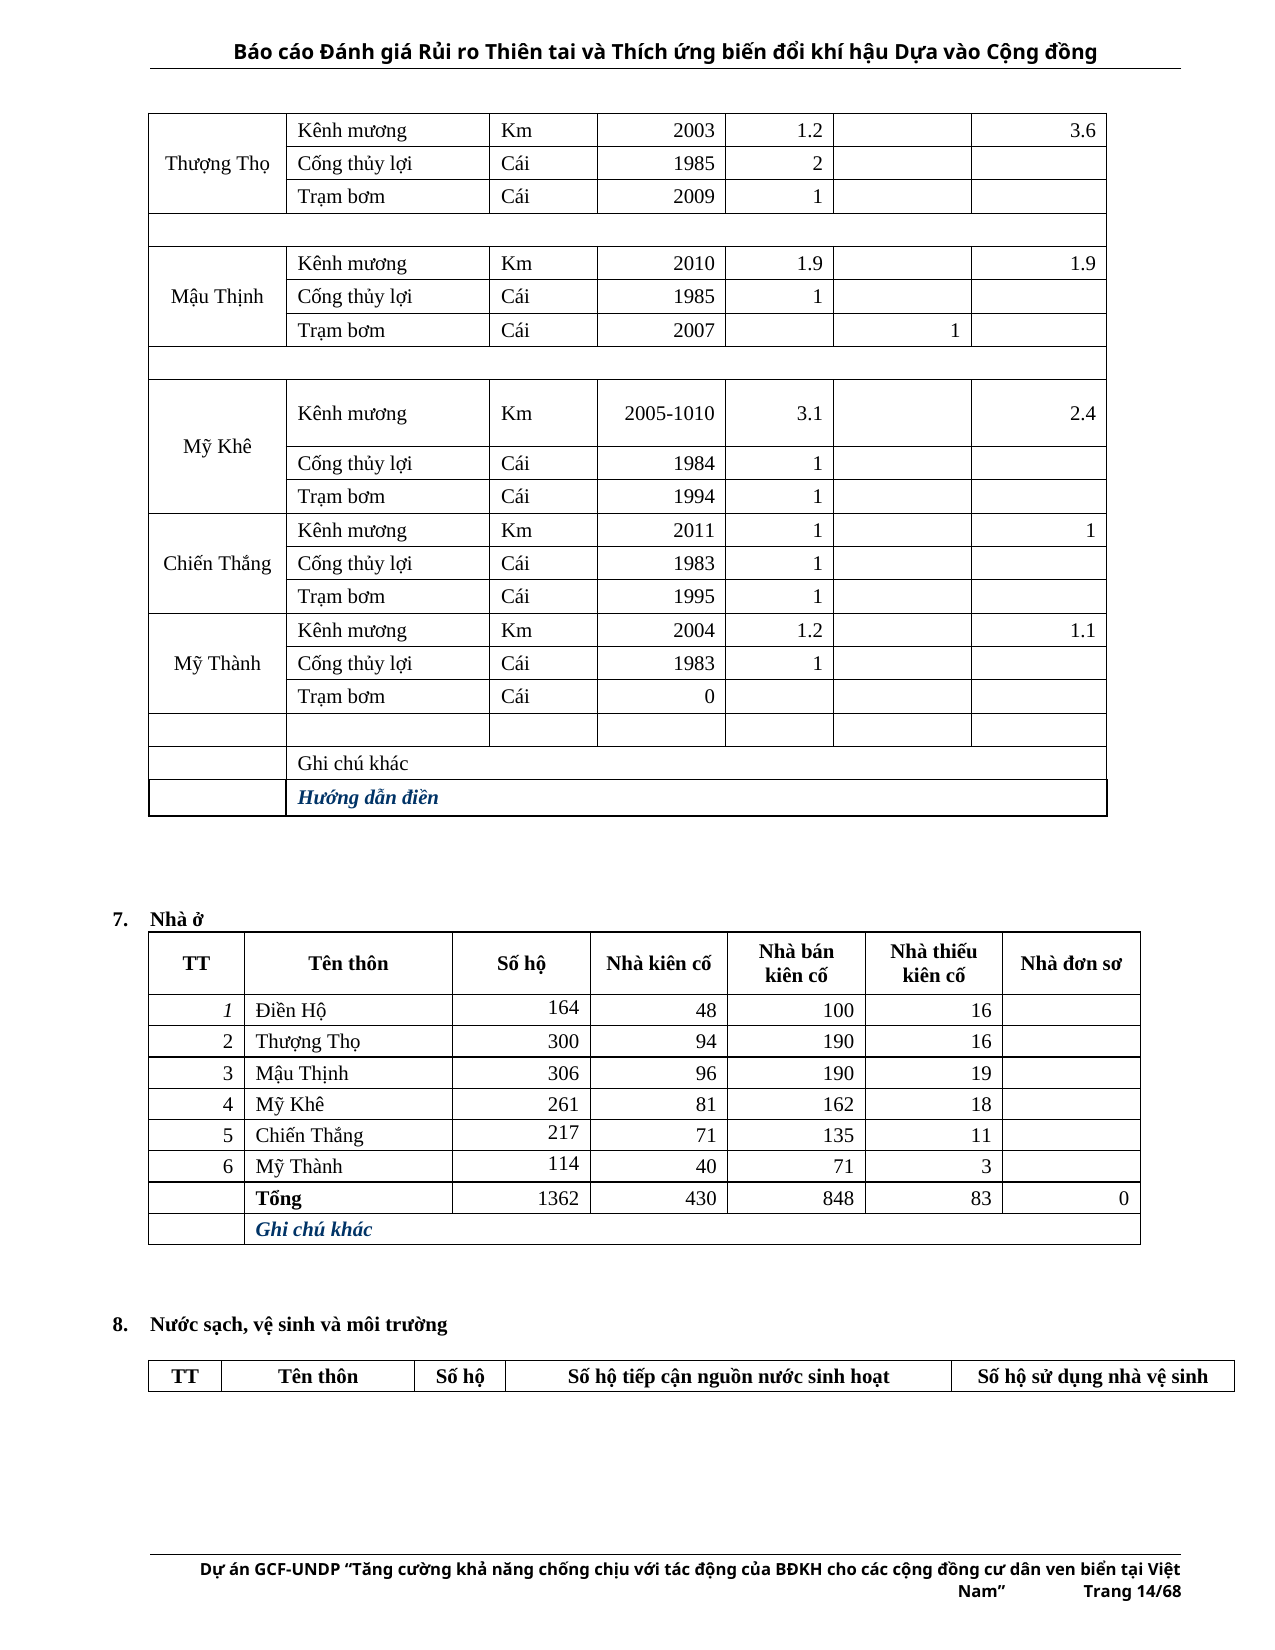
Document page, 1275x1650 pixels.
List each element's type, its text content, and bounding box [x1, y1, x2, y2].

table_cell 217 [453, 1120, 590, 1150]
table_cell [834, 547, 971, 579]
table_cell [972, 280, 1106, 312]
table_cell 48 [591, 995, 727, 1025]
table_cell 3 [866, 1151, 1002, 1181]
table_cell 0 [1003, 1183, 1140, 1213]
table_cell Cái [490, 480, 597, 512]
table_cell Trạm bơm [287, 180, 489, 212]
table_header Nhà bán kiên cố [728, 933, 865, 994]
table_cell Cái [490, 280, 597, 312]
table_cell 100 [728, 995, 865, 1025]
table_cell [150, 780, 285, 814]
table_cell 16 [866, 1026, 1002, 1056]
table_cell 1 [726, 447, 833, 479]
table_cell [726, 680, 833, 712]
table_cell 2003 [598, 114, 725, 146]
table_cell Trạm bơm [287, 314, 489, 346]
table_cell 1.1 [972, 614, 1106, 646]
table_cell 300 [453, 1026, 590, 1056]
table_cell [834, 614, 971, 646]
table_cell 1 [726, 514, 833, 546]
table_cell Cống thủy lợi [287, 147, 489, 179]
table_cell [726, 714, 833, 746]
table_cell Cái [490, 147, 597, 179]
table_cell [149, 1183, 244, 1213]
table_cell Km [490, 614, 597, 646]
table_cell [834, 480, 971, 512]
table_cell [834, 580, 971, 612]
table_cell 1994 [598, 480, 725, 512]
table_cell 1985 [598, 147, 725, 179]
table_cell Cái [490, 447, 597, 479]
table_header TT [149, 1361, 221, 1391]
table_cell [834, 280, 971, 312]
table_cell Cái [490, 680, 597, 712]
table_cell 135 [728, 1120, 865, 1150]
table_cell [972, 714, 1106, 746]
table_cell Trạm bơm [287, 480, 489, 512]
table_cell 0 [598, 680, 725, 712]
table_cell Km [490, 514, 597, 546]
table_cell Trạm bơm [287, 680, 489, 712]
subtitle Nước sạch, vệ sinh và môi trường [112, 1312, 1181, 1336]
table_cell Cống thủy lợi [287, 280, 489, 312]
table_header Số hộ [453, 933, 590, 994]
table_cell [834, 114, 971, 146]
table_cell 190 [728, 1026, 865, 1056]
table_cell Cống thủy lợi [287, 547, 489, 579]
table_cell Mậu Thịnh [245, 1058, 452, 1088]
table_header Nhà kiên cố [591, 933, 727, 994]
table_cell Chiến Thắng [149, 514, 286, 612]
table_cell 848 [728, 1183, 865, 1213]
table_cell 19 [866, 1058, 1002, 1088]
table_cell Thượng Thọ [149, 114, 286, 212]
table_cell [834, 247, 971, 279]
table_cell [1003, 1058, 1140, 1088]
table_cell Cái [490, 580, 597, 612]
table_cell 2 [149, 1026, 244, 1056]
table_cell 1.9 [726, 247, 833, 279]
table_cell 2007 [598, 314, 725, 346]
table_cell 1362 [453, 1183, 590, 1213]
table_cell Hướng dẫn điền [287, 780, 1106, 814]
table_cell [287, 714, 489, 746]
table_cell Trạm bơm [287, 580, 489, 612]
table_cell 3 [149, 1058, 244, 1088]
table_cell 1984 [598, 447, 725, 479]
table_cell [1003, 1026, 1140, 1056]
table_cell 1 [149, 995, 244, 1025]
table_cell [834, 180, 971, 212]
table_cell Km [490, 114, 597, 146]
table_cell Mậu Thịnh [149, 247, 286, 346]
table_cell 2.4 [972, 380, 1106, 446]
table_cell [834, 514, 971, 546]
table_cell 5 [149, 1120, 244, 1150]
table_cell [972, 680, 1106, 712]
table_cell 306 [453, 1058, 590, 1088]
table_cell 1 [726, 647, 833, 679]
table_header TT [149, 933, 244, 994]
table_cell 96 [591, 1058, 727, 1088]
table_cell 2009 [598, 180, 725, 212]
table_cell [149, 347, 1106, 379]
table_cell 4 [149, 1089, 244, 1119]
table_header Tên thôn [245, 933, 452, 994]
table_cell 430 [591, 1183, 727, 1213]
table_cell 3.6 [972, 114, 1106, 146]
table_cell [1003, 1151, 1140, 1181]
table_cell 1 [972, 514, 1106, 546]
table_header Số hộ sử dụng nhà vệ sinh [952, 1361, 1234, 1391]
table_cell Kênh mương [287, 114, 489, 146]
table_cell 71 [591, 1120, 727, 1150]
table_cell Cái [490, 314, 597, 346]
table_cell Cái [490, 547, 597, 579]
table_cell 1985 [598, 280, 725, 312]
table_cell Ghi chú khác [287, 747, 1106, 779]
table_cell [149, 214, 1106, 246]
table_cell 2011 [598, 514, 725, 546]
table_cell 1.2 [726, 614, 833, 646]
table_cell 1983 [598, 647, 725, 679]
table_cell Cái [490, 647, 597, 679]
table_cell 114 [453, 1151, 590, 1181]
table_cell [1003, 1120, 1140, 1150]
table_cell [490, 714, 597, 746]
table_cell Chiến Thắng [245, 1120, 452, 1150]
table_cell [972, 547, 1106, 579]
table_cell 1 [726, 480, 833, 512]
table_cell [972, 180, 1106, 212]
table_cell 83 [866, 1183, 1002, 1213]
table_cell [149, 747, 286, 779]
table_cell [972, 314, 1106, 346]
table_cell 16 [866, 995, 1002, 1025]
table_cell 2 [726, 147, 833, 179]
table_cell [834, 647, 971, 679]
table_cell Mỹ Khê [149, 380, 286, 512]
table_header Tên thôn [222, 1361, 414, 1391]
table_cell [972, 480, 1106, 512]
table_cell [834, 447, 971, 479]
table_cell 2004 [598, 614, 725, 646]
table_cell 190 [728, 1058, 865, 1088]
table_cell 1 [834, 314, 971, 346]
table_cell 18 [866, 1089, 1002, 1119]
table_cell 3.1 [726, 380, 833, 446]
table_cell [1003, 995, 1140, 1025]
table_cell [972, 647, 1106, 679]
table_cell [149, 1214, 244, 1244]
table_cell [972, 447, 1106, 479]
table_cell 164 [453, 995, 590, 1025]
table_cell 1 [726, 580, 833, 612]
table_cell 94 [591, 1026, 727, 1056]
table_cell [834, 680, 971, 712]
table_cell [834, 714, 971, 746]
table_cell 1995 [598, 580, 725, 612]
table_cell 162 [728, 1089, 865, 1119]
table_cell Thượng Thọ [245, 1026, 452, 1056]
table_cell 2005-1010 [598, 380, 725, 446]
table_cell Cống thủy lợi [287, 447, 489, 479]
table_cell Kênh mương [287, 514, 489, 546]
table_cell 1 [726, 547, 833, 579]
table_cell 11 [866, 1120, 1002, 1150]
table_cell [149, 714, 286, 746]
table_cell 1 [726, 180, 833, 212]
table_header Nhà thiếu kiên cố [866, 933, 1002, 994]
table_cell Tổng [245, 1183, 452, 1213]
table_cell 1983 [598, 547, 725, 579]
table_cell 40 [591, 1151, 727, 1181]
table_cell Kênh mương [287, 380, 489, 446]
table_cell 1.9 [972, 247, 1106, 279]
table_cell Điền Hộ [245, 995, 452, 1025]
table_cell [972, 147, 1106, 179]
table_cell 71 [728, 1151, 865, 1181]
table_cell Cống thủy lợi [287, 647, 489, 679]
table_cell [1003, 1089, 1140, 1119]
table_cell [598, 714, 725, 746]
table_cell 1 [726, 280, 833, 312]
table_cell [972, 580, 1106, 612]
table_header Nhà đơn sơ [1003, 933, 1140, 994]
table_cell [726, 314, 833, 346]
table_cell 81 [591, 1089, 727, 1119]
table_cell 2010 [598, 247, 725, 279]
table_cell Kênh mương [287, 247, 489, 279]
table_cell 261 [453, 1089, 590, 1119]
table_cell Mỹ Khê [245, 1089, 452, 1119]
table_cell Cái [490, 180, 597, 212]
table_cell Kênh mương [287, 614, 489, 646]
table_cell Km [490, 247, 597, 279]
table_cell [834, 380, 971, 446]
table_cell Mỹ Thành [149, 614, 286, 712]
table_cell [834, 147, 971, 179]
table_cell Ghi chú khác [245, 1214, 1140, 1244]
table_cell Mỹ Thành [245, 1151, 452, 1181]
subtitle Nhà ở [112, 907, 1181, 931]
table_header Số hộ tiếp cận nguồn nước sinh hoạt [506, 1361, 951, 1391]
table_cell 6 [149, 1151, 244, 1181]
table_cell Km [490, 380, 597, 446]
table_cell 1.2 [726, 114, 833, 146]
table_header Số hộ [415, 1361, 505, 1391]
